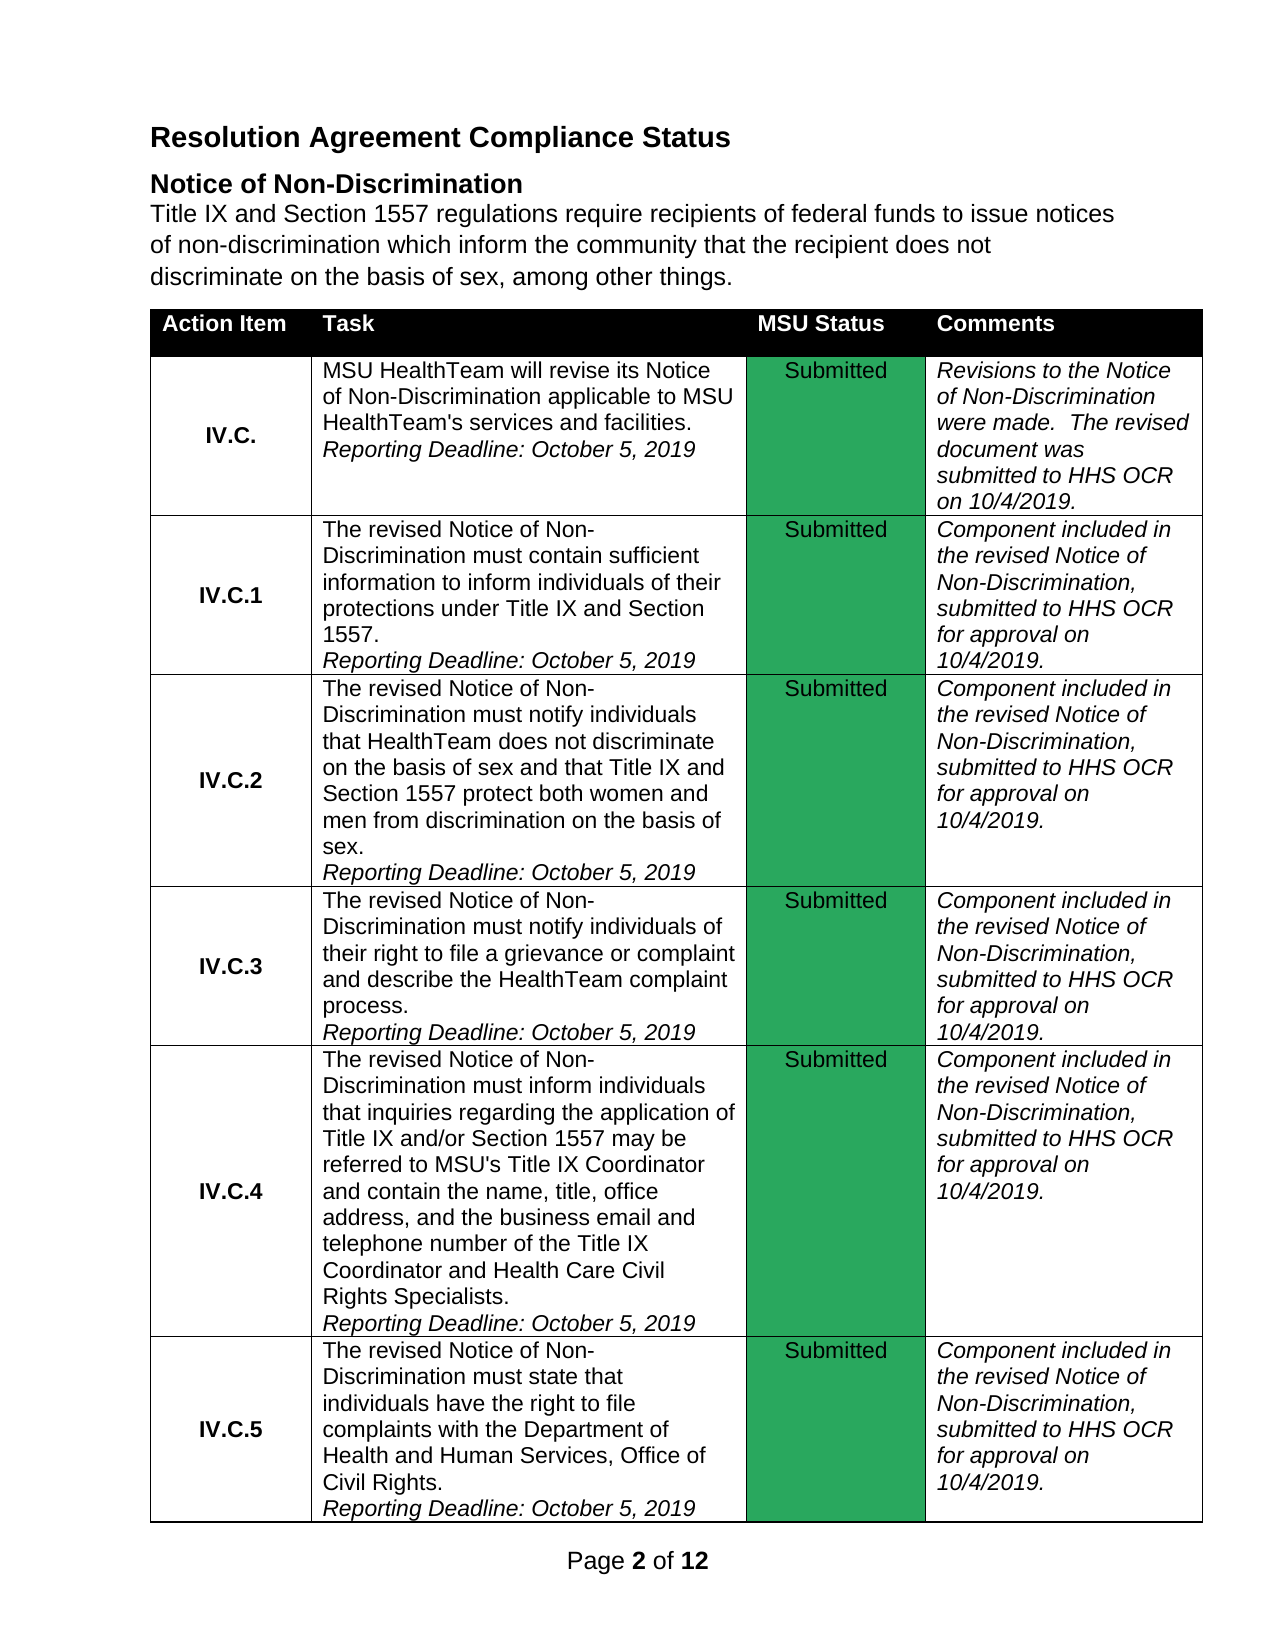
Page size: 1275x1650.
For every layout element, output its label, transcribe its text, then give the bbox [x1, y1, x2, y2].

table_cell Submitted [747, 1046, 925, 1336]
table_cell Component included in the revised Notice of Non-Discrimination, submitted to HHS OCR for approval on 10/4/2019. [926, 516, 1202, 674]
table_cell Submitted [747, 516, 925, 674]
table_header MSU Status [747, 310, 925, 356]
table_cell Component included in the revised Notice of Non-Discrimination, submitted to HHS OCR for approval on 10/4/2019. [926, 1337, 1202, 1521]
subtitle Notice of Non-Discrimination [150, 168, 1125, 199]
table_cell IV.C.2 [151, 675, 311, 886]
table_cell Submitted [747, 675, 925, 886]
table_cell Component included in the revised Notice of Non-Discrimination, submitted to HHS OCR for approval on 10/4/2019. [926, 675, 1202, 886]
table_cell IV.C.1 [151, 516, 311, 674]
table_cell Submitted [747, 1337, 925, 1521]
table_cell The revised Notice of Non-Discrimination must notify individuals of their right to file a grievance or complaint and describe the HealthTeam complaint process. Reporting Deadline: October 5, 2019 [312, 887, 746, 1045]
table_cell Component included in the revised Notice of Non-Discrimination, submitted to HHS OCR for approval on 10/4/2019. [926, 1046, 1202, 1336]
table_header Action Item [151, 310, 311, 356]
table_cell IV.C.3 [151, 887, 311, 1045]
table_header Task [312, 310, 746, 356]
table_cell IV.C.5 [151, 1337, 311, 1521]
table_cell MSU HealthTeam will revise its Notice of Non-Discrimination applicable to MSU HealthTeam's services and facilities. Reporting Deadline: October 5, 2019 [312, 357, 746, 515]
table_cell Component included in the revised Notice of Non-Discrimination, submitted to HHS OCR for approval on 10/4/2019. [926, 887, 1202, 1045]
text Title IX and Section 1557 regulations require recipients of federal funds to issue notices of non-discrimination which inform the community that the recipient does not discriminate on the basis of sex, among other things. [150, 199, 1125, 290]
table_cell IV.C.4 [151, 1046, 311, 1336]
table_cell Revisions to the Notice of Non-Discrimination were made. The revised document was submitted to HHS OCR on 10/4/2019. [926, 357, 1202, 515]
subtitle Resolution Agreement Compliance Status [150, 120, 1125, 153]
table_cell The revised Notice of Non-Discrimination must contain sufficient information to inform individuals of their protections under Title IX and Section 1557. Reporting Deadline: October 5, 2019 [312, 516, 746, 674]
table_header Comments [926, 310, 1202, 356]
table_cell The revised Notice of Non-Discrimination must notify individuals that HealthTeam does not discriminate on the basis of sex and that Title IX and Section 1557 protect both women and men from discrimination on the basis of sex. Reporting Deadline: October 5, 2019 [312, 675, 746, 886]
table_cell The revised Notice of Non-Discrimination must state that individuals have the right to file complaints with the Department of Health and Human Services, Office of Civil Rights. Reporting Deadline: October 5, 2019 [312, 1337, 746, 1521]
table_cell The revised Notice of Non-Discrimination must inform individuals that inquiries regarding the application of Title IX and/or Section 1557 may be referred to MSU's Title IX Coordinator and contain the name, title, office address, and the business email and telephone number of the Title IX Coordinator and Health Care Civil Rights Specialists. Reporting Deadline: October 5, 2019 [312, 1046, 746, 1336]
table_cell Submitted [747, 357, 925, 515]
table_cell Submitted [747, 887, 925, 1045]
table_cell IV.C. [151, 357, 311, 515]
